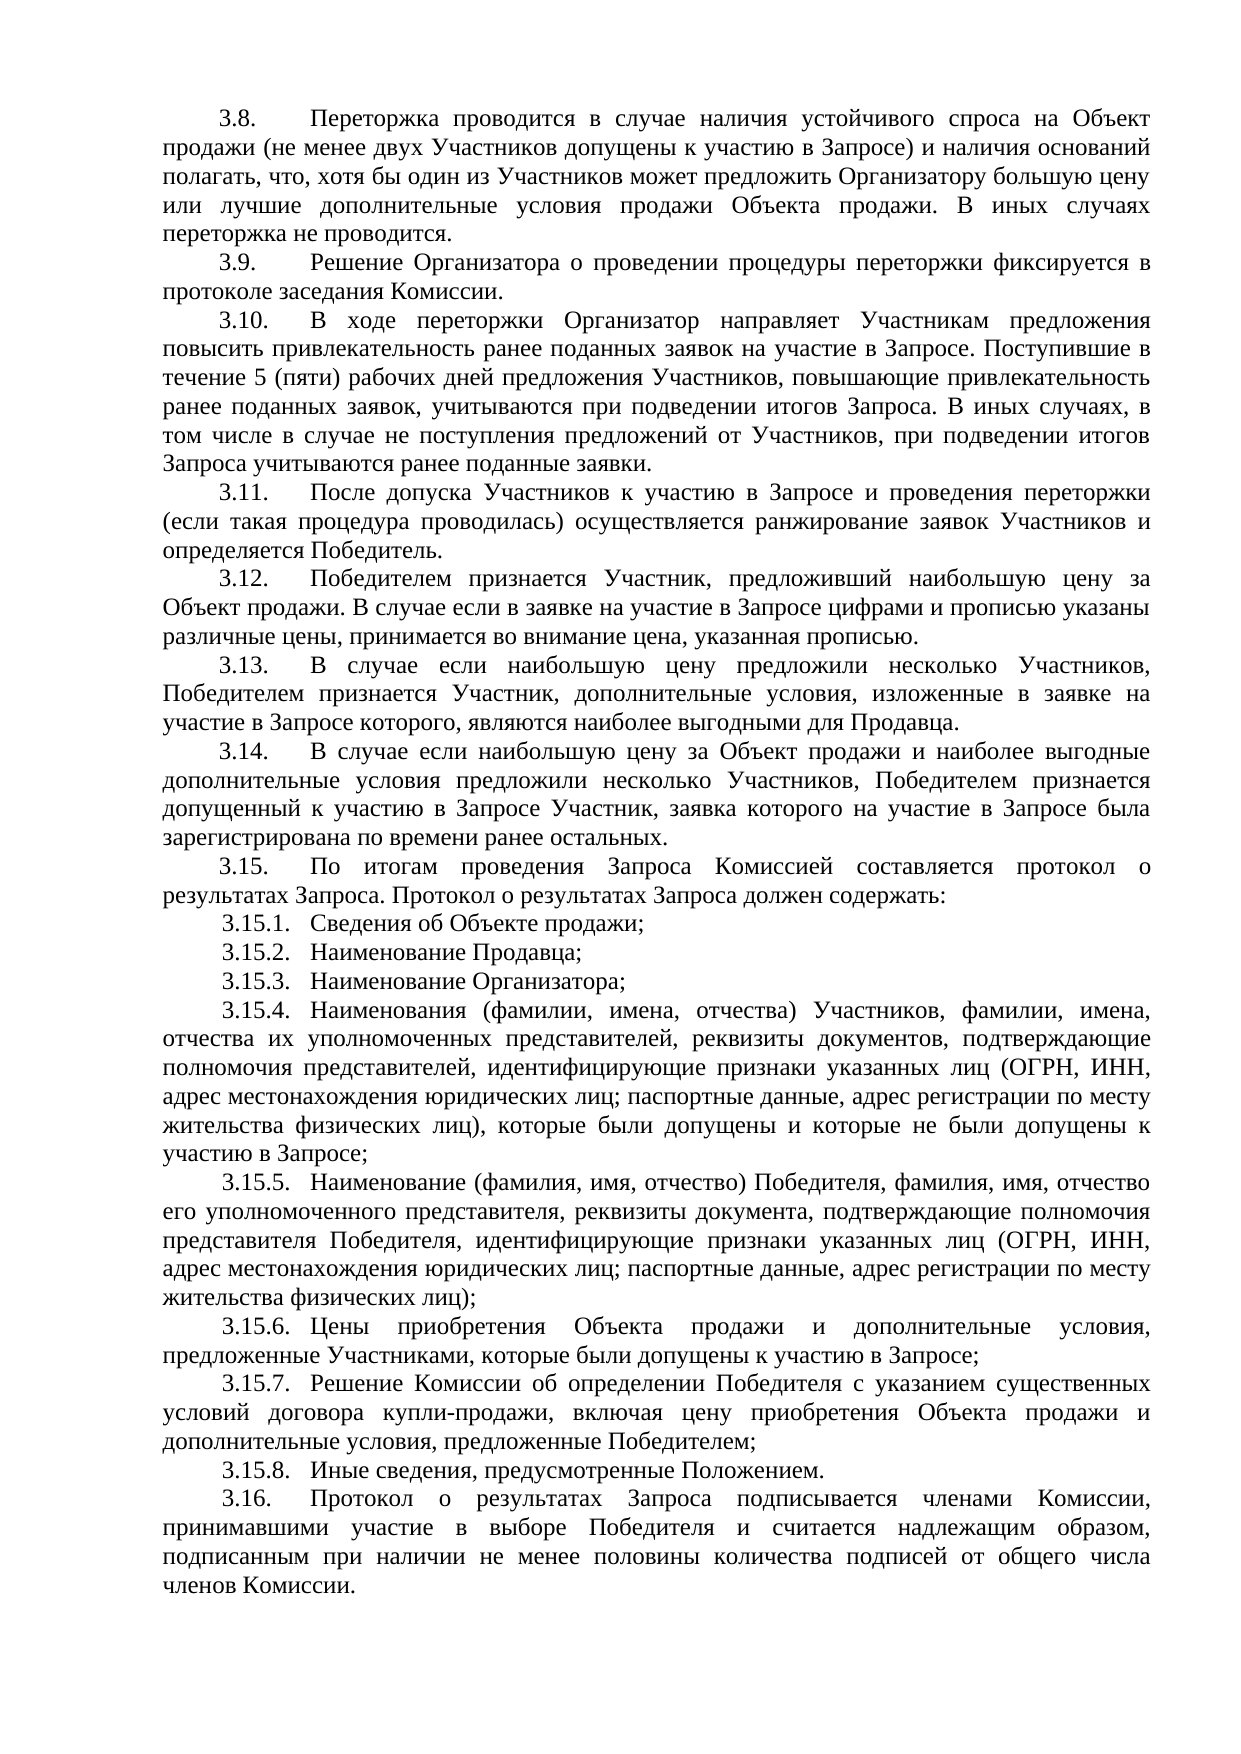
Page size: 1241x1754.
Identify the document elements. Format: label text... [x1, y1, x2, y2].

list Наименование Организатора; [162, 966, 1152, 995]
list В ходе переторжки Организатор направляет Участникам предложения повысить привлекательность ранее поданных заявок на участие в Запросе. Поступившие в течение 5 (пяти) рабочих дней предложения Участников, повышающие привлекательность ранее поданных заявок, учитываются при подведении итогов Запроса. В иных случаях, в том числе в случае не поступления предложений от Участников, при подведении итогов Запроса учитываются ранее поданные заявки. [162, 305, 1152, 477]
list Решение Комиссии об определении Победителя с указанием существенных условий договора купли-продажи, включая цену приобретения Объекта продажи и дополнительные условия, предложенные Победителем; [162, 1368, 1152, 1455]
list Наименование Продавца; [162, 937, 1152, 966]
list В случае если наибольшую цену за Объект продажи и наиболее выгодные дополнительные условия предложили несколько Участников, Победителем признается допущенный к участию в Запросе Участник, заявка которого на участие в Запросе была зарегистрирована по времени ранее остальных. [162, 736, 1152, 851]
list Наименования (фамилии, имена, отчества) Участников, фамилии, имена, отчества их уполномоченных представителей, реквизиты документов, подтверждающие полномочия представителей, идентифицирующие признаки указанных лиц (ОГРН, ИНН, адрес местонахождения юридических лиц; паспортные данные, адрес регистрации по месту жительства физических лиц), которые были допущены и которые не были допущены к участию в Запросе; [162, 995, 1152, 1167]
list Победителем признается Участник, предложивший наибольшую цену за Объект продажи. В случае если в заявке на участие в Запросе цифрами и прописью указаны различные цены, принимается во внимание цена, указанная прописью. [162, 563, 1152, 650]
list Протокол о результатах Запроса подписывается членами Комиссии, принимавшими участие в выборе Победителя и считается надлежащим образом, подписанным при наличии не менее половины количества подписей от общего числа членов Комиссии. [162, 1483, 1152, 1598]
list После допуска Участников к участию в Запросе и проведения переторжки (если такая процедура проводилась) осуществляется ранжирование заявок Участников и определяется Победитель. [162, 477, 1152, 563]
list Переторжка проводится в случае наличия устойчивого спроса на Объект продажи (не менее двух Участников допущены к участию в Запросе) и наличия оснований полагать, что, хотя бы один из Участников может предложить Организатору большую цену или лучшие дополнительные условия продажи Объекта продажи. В иных случаях переторжка не проводится. [162, 103, 1152, 247]
list Иные сведения, предусмотренные Положением. [162, 1455, 1152, 1483]
list Решение Организатора о проведении процедуры переторжки фиксируется в протоколе заседания Комиссии. [162, 247, 1152, 305]
list Наименование (фамилия, имя, отчество) Победителя, фамилия, имя, отчество его уполномоченного представителя, реквизиты документа, подтверждающие полномочия представителя Победителя, идентифицирующие признаки указанных лиц (ОГРН, ИНН, адрес местонахождения юридических лиц; паспортные данные, адрес регистрации по месту жительства физических лиц); [162, 1167, 1152, 1311]
list В случае если наибольшую цену предложили несколько Участников, Победителем признается Участник, дополнительные условия, изложенные в заявке на участие в Запросе которого, являются наиболее выгодными для Продавца. [162, 650, 1152, 736]
list Сведения об Объекте продажи; [162, 908, 1152, 937]
list Цены приобретения Объекта продажи и дополнительные условия, предложенные Участниками, которые были допущены к участию в Запросе; [162, 1311, 1152, 1368]
list По итогам проведения Запроса Комиссией составляется протокол о результатах Запроса. Протокол о результатах Запроса должен содержать: [162, 851, 1152, 908]
